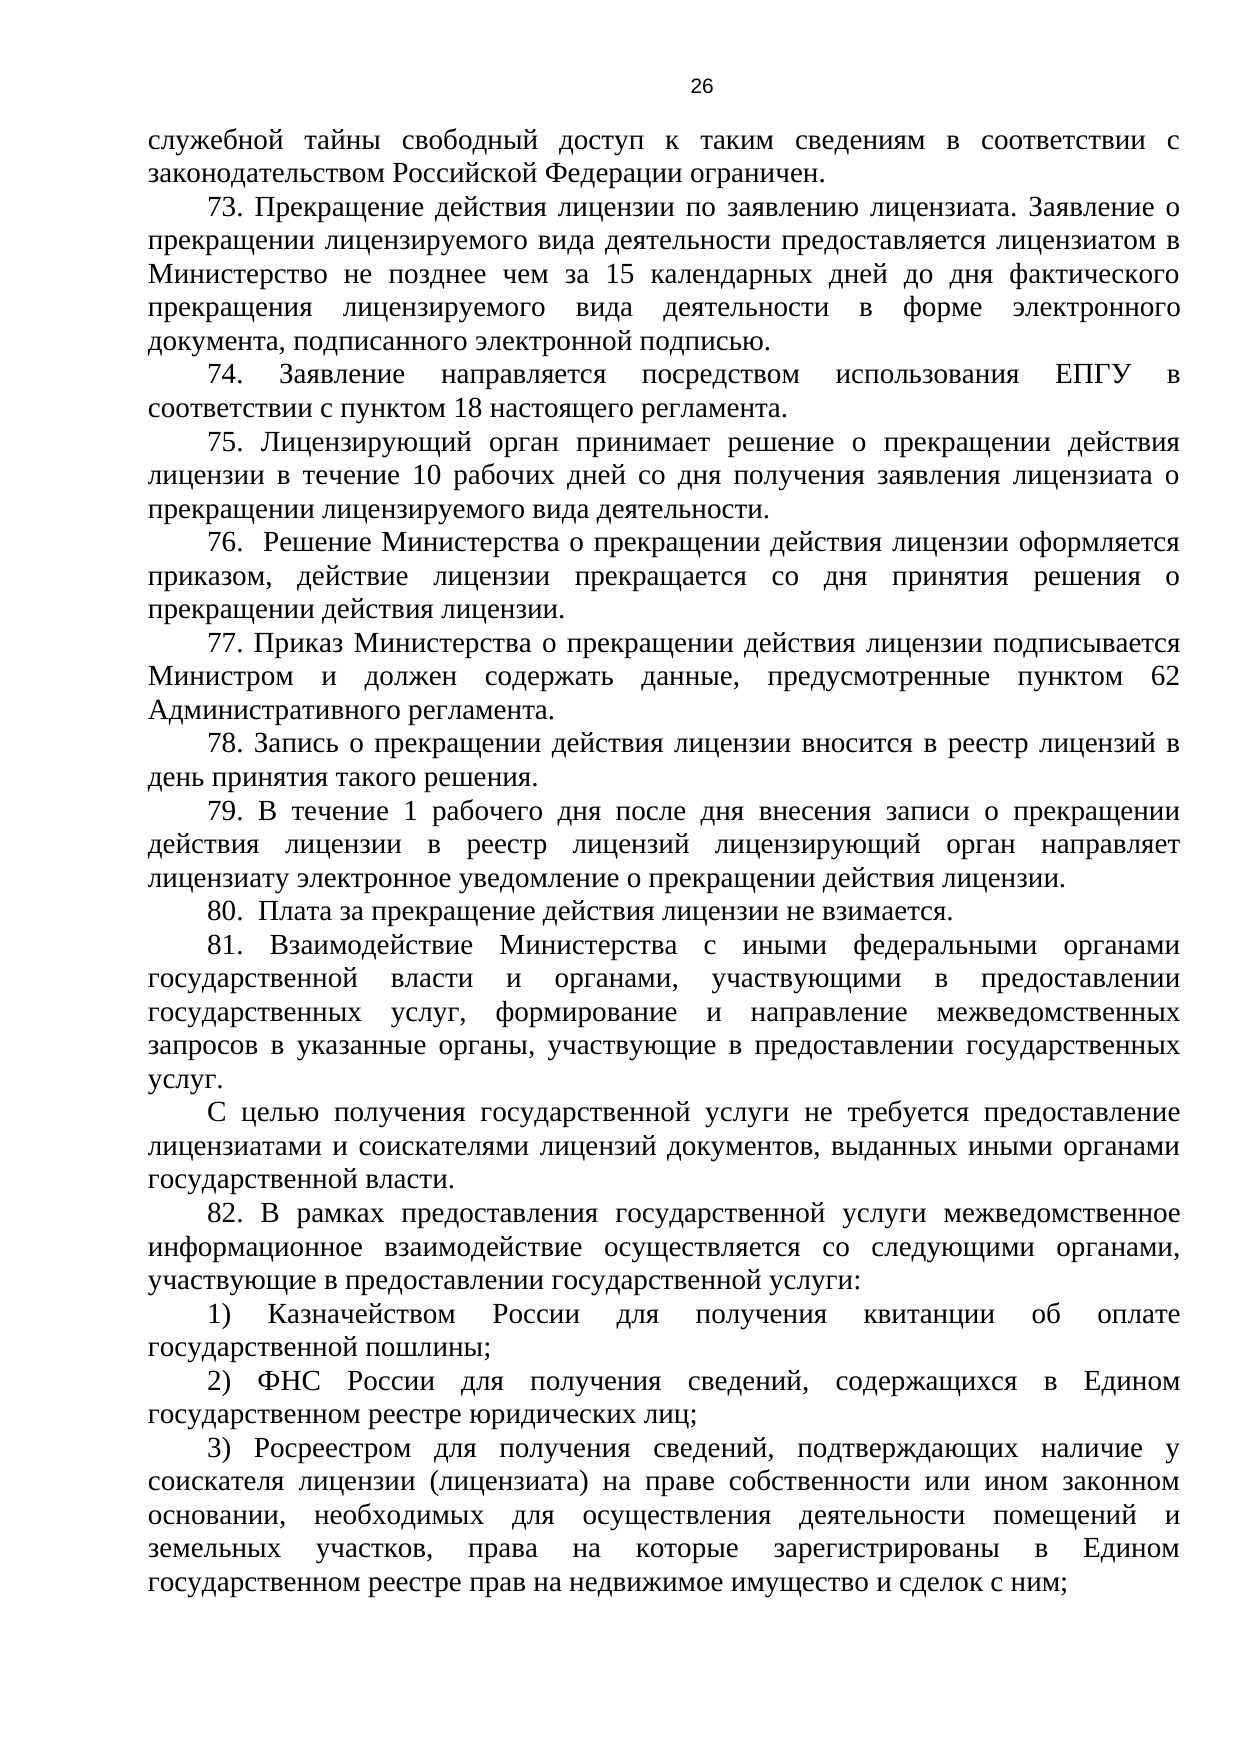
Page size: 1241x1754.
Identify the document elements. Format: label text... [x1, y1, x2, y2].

text 3) Росреестром для получения сведений, подтверждающих наличие у соискателя лицензии (лицензиата) на праве собственности или ином законном основании, необходимых для осуществления деятельности помещений и земельных участков, права на которые зарегистрированы в Едином государственном реестре прав на недвижимое имущество и сделок с ним; [148, 1430, 1181, 1598]
text 80. Плата за прекращение действия лицензии не взимается. [148, 893, 1181, 927]
text 81. Взаимодействие Министерства с иными федеральными органами государственной власти и органами, участвующими в предоставлении государственных услуг, формирование и направление межведомственных запросов в указанные органы, участвующие в предоставлении государственных услуг. [148, 927, 1181, 1094]
text С целью получения государственной услуги не требуется предоставление лицензиатами и соискателями лицензий документов, выданных иными органами государственной власти. [148, 1094, 1181, 1195]
text 76. Решение Министерства о прекращении действия лицензии оформляется приказом, действие лицензии прекращается со дня принятия решения о прекращении действия лицензии. [148, 524, 1181, 625]
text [148, 122, 1181, 189]
text 79. В течение 1 рабочего дня после дня внесения записи о прекращении действия лицензии в реестр лицензий лицензирующий орган направляет лицензиату электронное уведомление о прекращении действия лицензии. [148, 793, 1181, 893]
text 82. В рамках предоставления государственной услуги межведомственное информационное взаимодействие осуществляется со следующими органами, участвующие в предоставлении государственной услуги: [148, 1195, 1181, 1296]
text 74. Заявление направляется посредством использования ЕПГУ в соответствии с пунктом 18 настоящего регламента. [148, 357, 1181, 424]
text 2) ФНС России для получения сведений, содержащихся в Едином государственном реестре юридических лиц; [148, 1363, 1181, 1430]
text 75. Лицензирующий орган принимает решение о прекращении действия лицензии в течение 10 рабочих дней со дня получения заявления лицензиата о прекращении лицензируемого вида деятельности. [148, 424, 1181, 524]
text 1) Казначейством России для получения квитанции об оплате государственной пошлины; [148, 1296, 1181, 1363]
text 73. Прекращение действия лицензии по заявлению лицензиата. Заявление о прекращении лицензируемого вида деятельности предоставляется лицензиатом в Министерство не позднее чем за 15 календарных дней до дня фактического прекращения лицензируемого вида деятельности в форме электронного документа, подписанного электронной подписью. [148, 189, 1181, 357]
text 77. Приказ Министерства о прекращении действия лицензии подписывается Министром и должен содержать данные, предусмотренные пунктом 62 Административного регламента. [148, 625, 1181, 726]
text 78. Запись о прекращении действия лицензии вносится в реестр лицензий в день принятия такого решения. [148, 726, 1181, 793]
